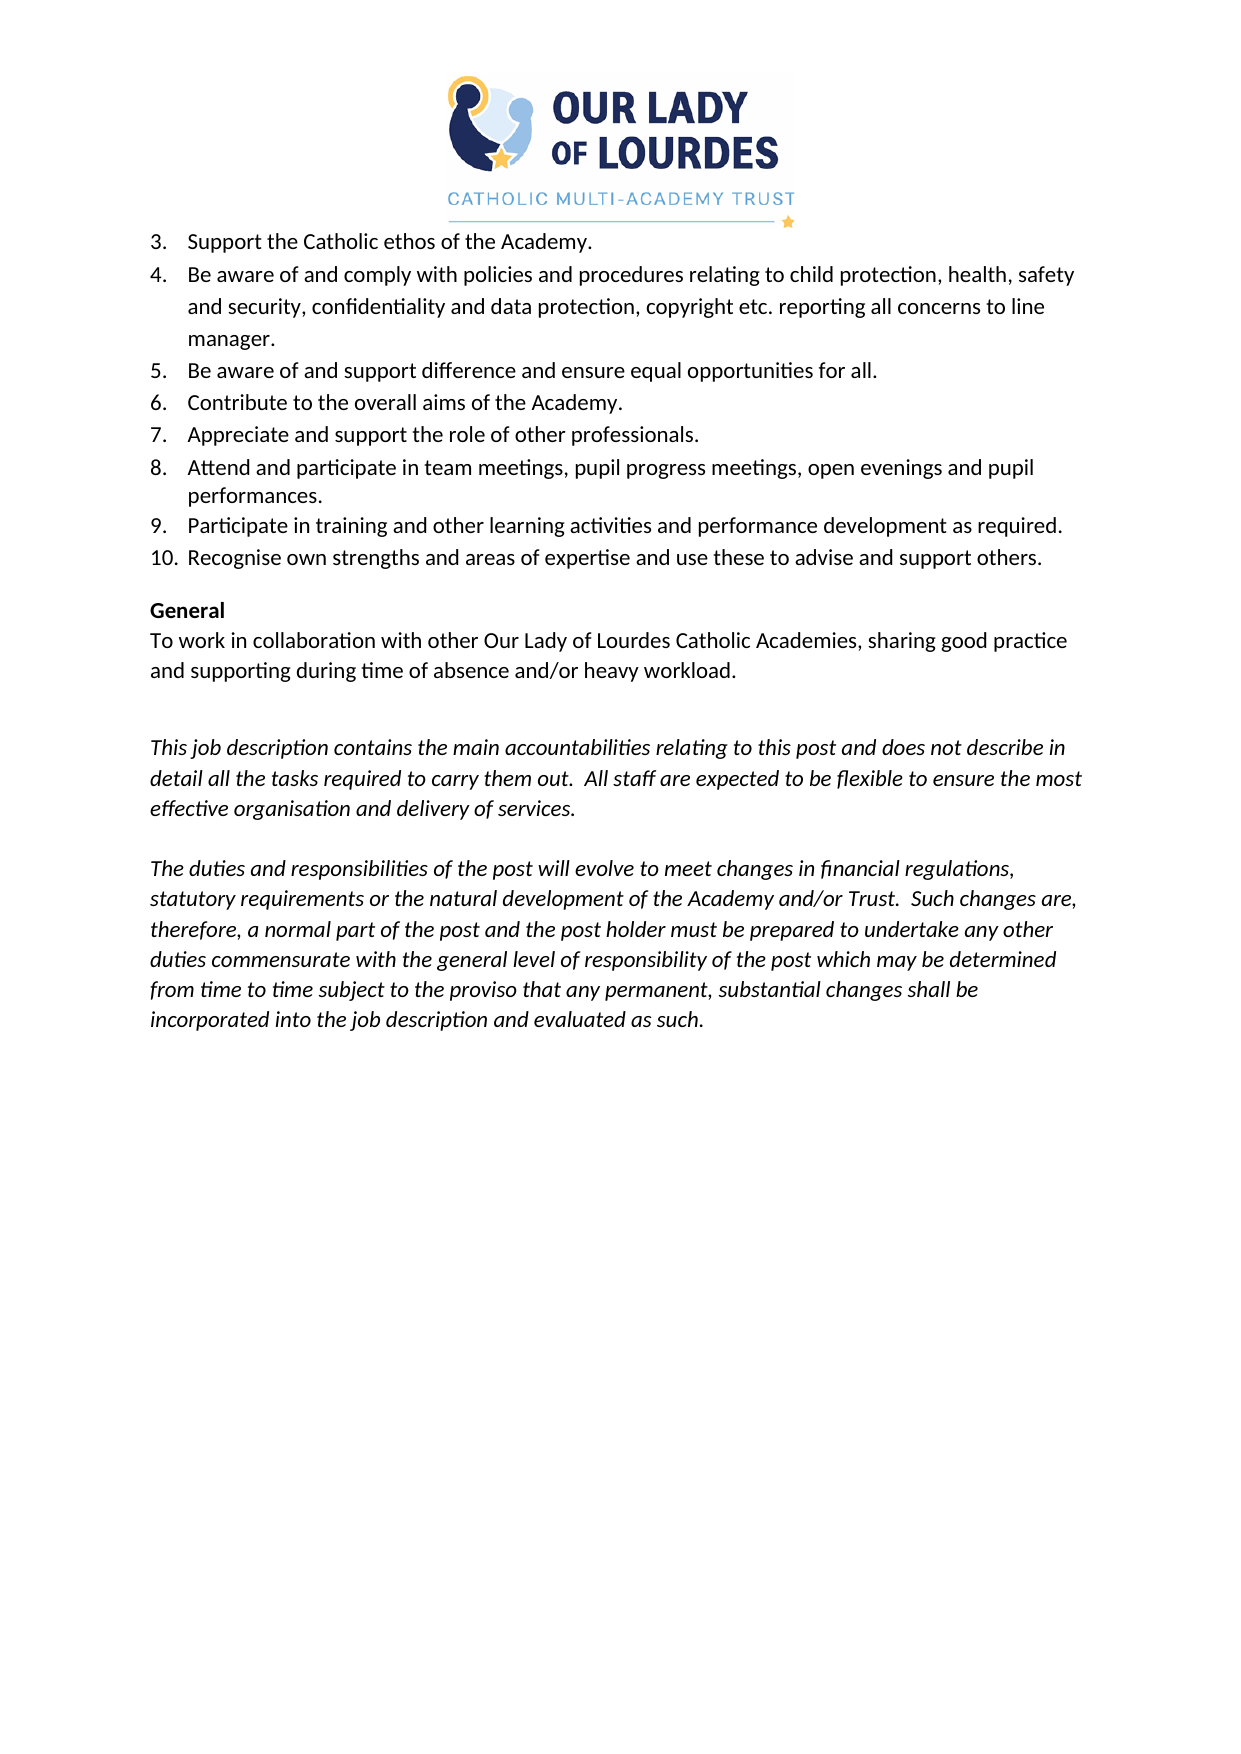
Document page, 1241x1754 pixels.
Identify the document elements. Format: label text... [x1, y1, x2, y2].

picture [446, 73, 795, 228]
list Be aware of and support difference and ensure equal opportunities for all. [150, 356, 1090, 384]
list The duties and responsibilities of the post will evolve to meet changes in financial regulations, statutory requirements or the natural development of the Academy and/or Trust. Such changes are, therefore, a normal part of the post and the post holder must be prepared to undertake any other duties commensurate with the general level of responsibility of the post which may be determined from time to time subject to the proviso that any permanent, substantial changes shall be incorporated into the job description and evaluated as such. [150, 854, 1090, 1033]
list Support the Catholic ethos of the Academy. [150, 227, 1090, 256]
text To work in collaboration with other Our Lady of Lourdes Catholic Academies, sharing good practice and supporting during time of absence and/or heavy workload. [150, 626, 1090, 684]
list Recognise own strengths and areas of expertise and use these to advise and support others. [150, 543, 1090, 571]
list This job description contains the main accountabilities relating to this post and does not describe in detail all the tasks required to carry them out. All staff are expected to be flexible to ensure the most effective organisation and delivery of services. [150, 733, 1090, 822]
list Contribute to the overall aims of the Academy. [150, 388, 1090, 416]
list Participate in training and other learning activities and performance development as required. [150, 511, 1090, 539]
list Be aware of and comply with policies and procedures relating to child protection, health, safety and security, confidentiality and data protection, copyright etc. reporting all concerns to line manager. [150, 260, 1090, 352]
list Attend and participate in team meetings, pupil progress meetings, open evenings and pupil performances. [150, 453, 1090, 509]
text General [150, 596, 1090, 624]
list Appreciate and support the role of other professionals. [150, 421, 1090, 449]
